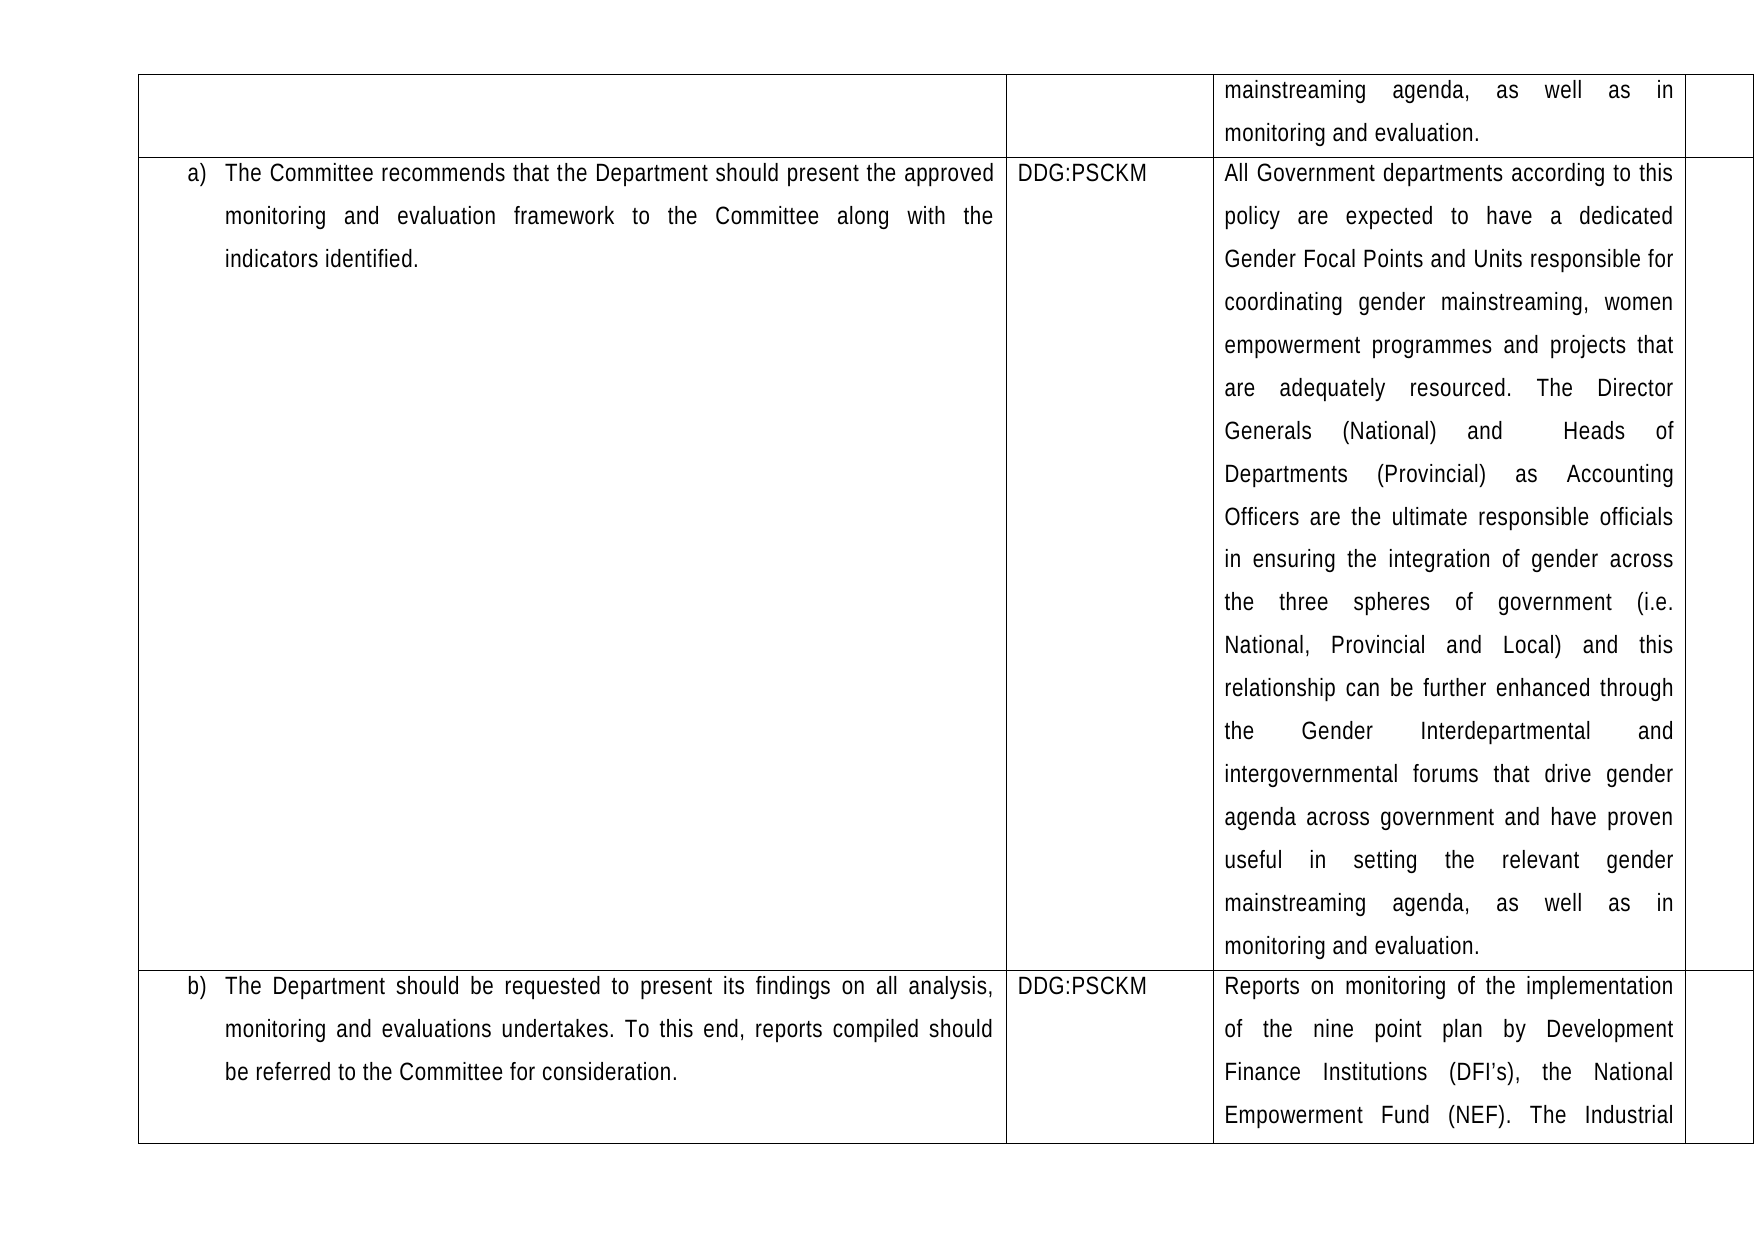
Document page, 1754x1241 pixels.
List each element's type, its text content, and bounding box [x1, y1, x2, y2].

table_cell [1214, 75, 1685, 157]
table_cell The Committee recommends that the Department should present the approved monitoring and evaluation framework to the Committee along with the indicators identified. [139, 158, 1006, 970]
table_cell DDG:PSCKM [1007, 158, 1213, 970]
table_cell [139, 971, 1006, 1143]
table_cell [1214, 971, 1685, 1143]
table_cell [1007, 75, 1213, 157]
table_cell [1686, 75, 1753, 157]
table_cell DDG:PSCKM [1007, 971, 1213, 1143]
table_cell [1686, 971, 1753, 1143]
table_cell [139, 75, 1006, 157]
table_cell [1686, 158, 1753, 970]
